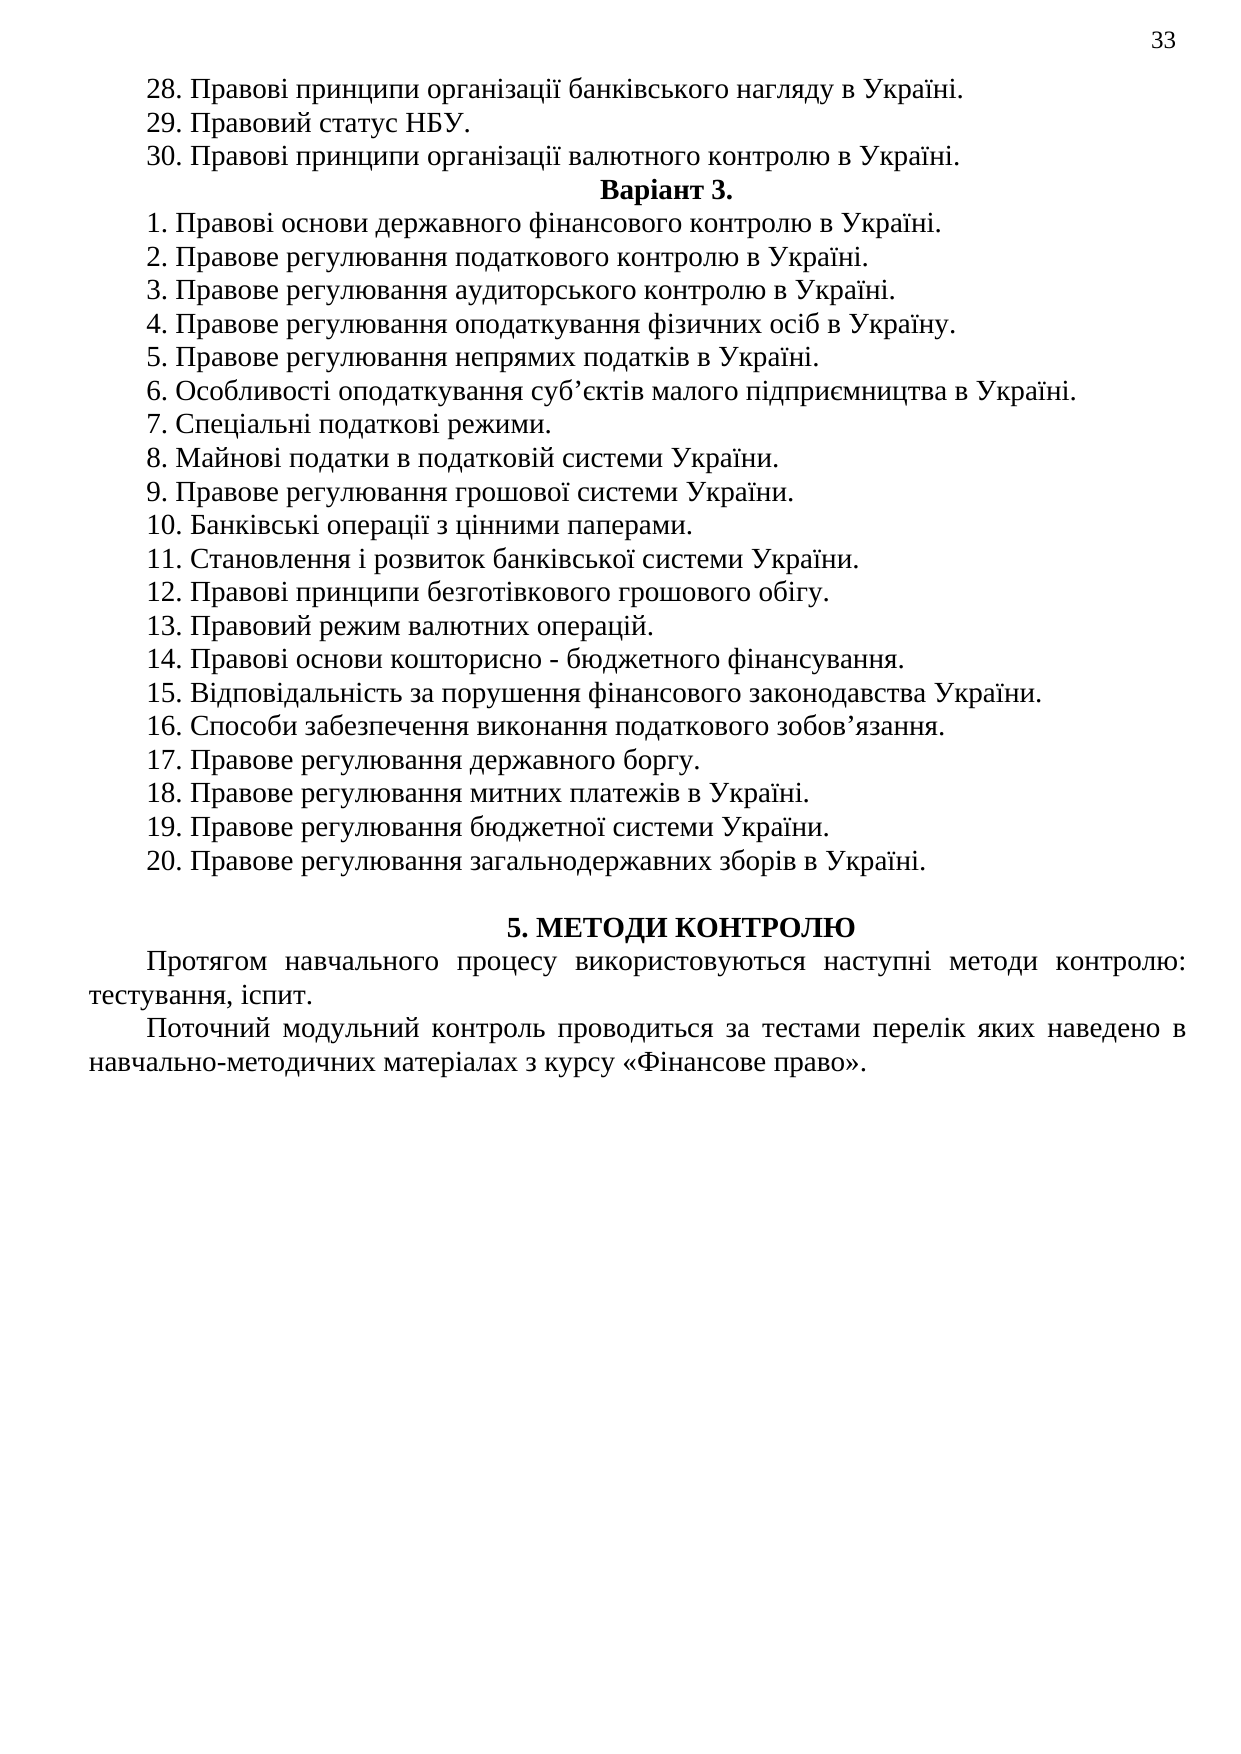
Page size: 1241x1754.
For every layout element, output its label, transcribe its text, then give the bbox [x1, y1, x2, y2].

text 18. Правове регулювання митних платежів в Україні. [89, 776, 1187, 809]
text 29. Правовий статус НБУ. [89, 105, 1187, 138]
text 10. Банківські операції з цінними паперами. [89, 507, 1187, 541]
text 13. Правовий режим валютних операцій. [89, 608, 1187, 641]
text 6. Особливості оподаткування суб’єктів малого підприємництва в Україні. [89, 373, 1187, 407]
text 7. Спеціальні податкові режими. [89, 407, 1187, 440]
text Протягом навчального процесу використовуються наступні методи контролю: тестування, іспит. [89, 943, 1187, 1010]
text 2. Правове регулювання податкового контролю в Україні. [89, 239, 1187, 272]
text 28. Правові принципи організації банківського нагляду в Україні. [89, 71, 1187, 105]
text 30. Правові принципи організації валютного контролю в Україні. [89, 138, 1187, 172]
text 17. Правове регулювання державного боргу. [89, 742, 1187, 776]
text 12. Правові принципи безготівкового грошового обігу. [89, 574, 1187, 608]
text 9. Правове регулювання грошової системи України. [89, 474, 1187, 507]
text 19. Правове регулювання бюджетної системи України. [89, 809, 1187, 843]
text 11. Становлення і розвиток банківської системи України. [89, 541, 1187, 574]
text Поточний модульний контроль проводиться за тестами перелік яких наведено в навчально-методичних матеріалах з курсу «Фінансове право». [89, 1010, 1187, 1077]
text 5. Правове регулювання непрямих податків в Україні. [89, 339, 1187, 373]
text 20. Правове регулювання загальнодержавних зборів в Україні. [89, 843, 1187, 876]
text 15. Відповідальність за порушення фінансового законодавства України. [89, 675, 1187, 708]
text 3. Правове регулювання аудиторського контролю в Україні. [89, 272, 1187, 306]
text 14. Правові основи кошторисно - бюджетного фінансування. [89, 641, 1187, 675]
text Варіант 3. [89, 172, 1187, 205]
text 4. Правове регулювання оподаткування фізичних осіб в Україну. [89, 306, 1187, 339]
text 16. Способи забезпечення виконання податкового зобов’язання. [89, 708, 1187, 742]
text 1. Правові основи державного фінансового контролю в Україні. [89, 205, 1187, 239]
text 5. МЕТОДИ КОНТРОЛЮ [118, 910, 1187, 943]
text 8. Майнові податки в податковій системи України. [89, 440, 1187, 474]
